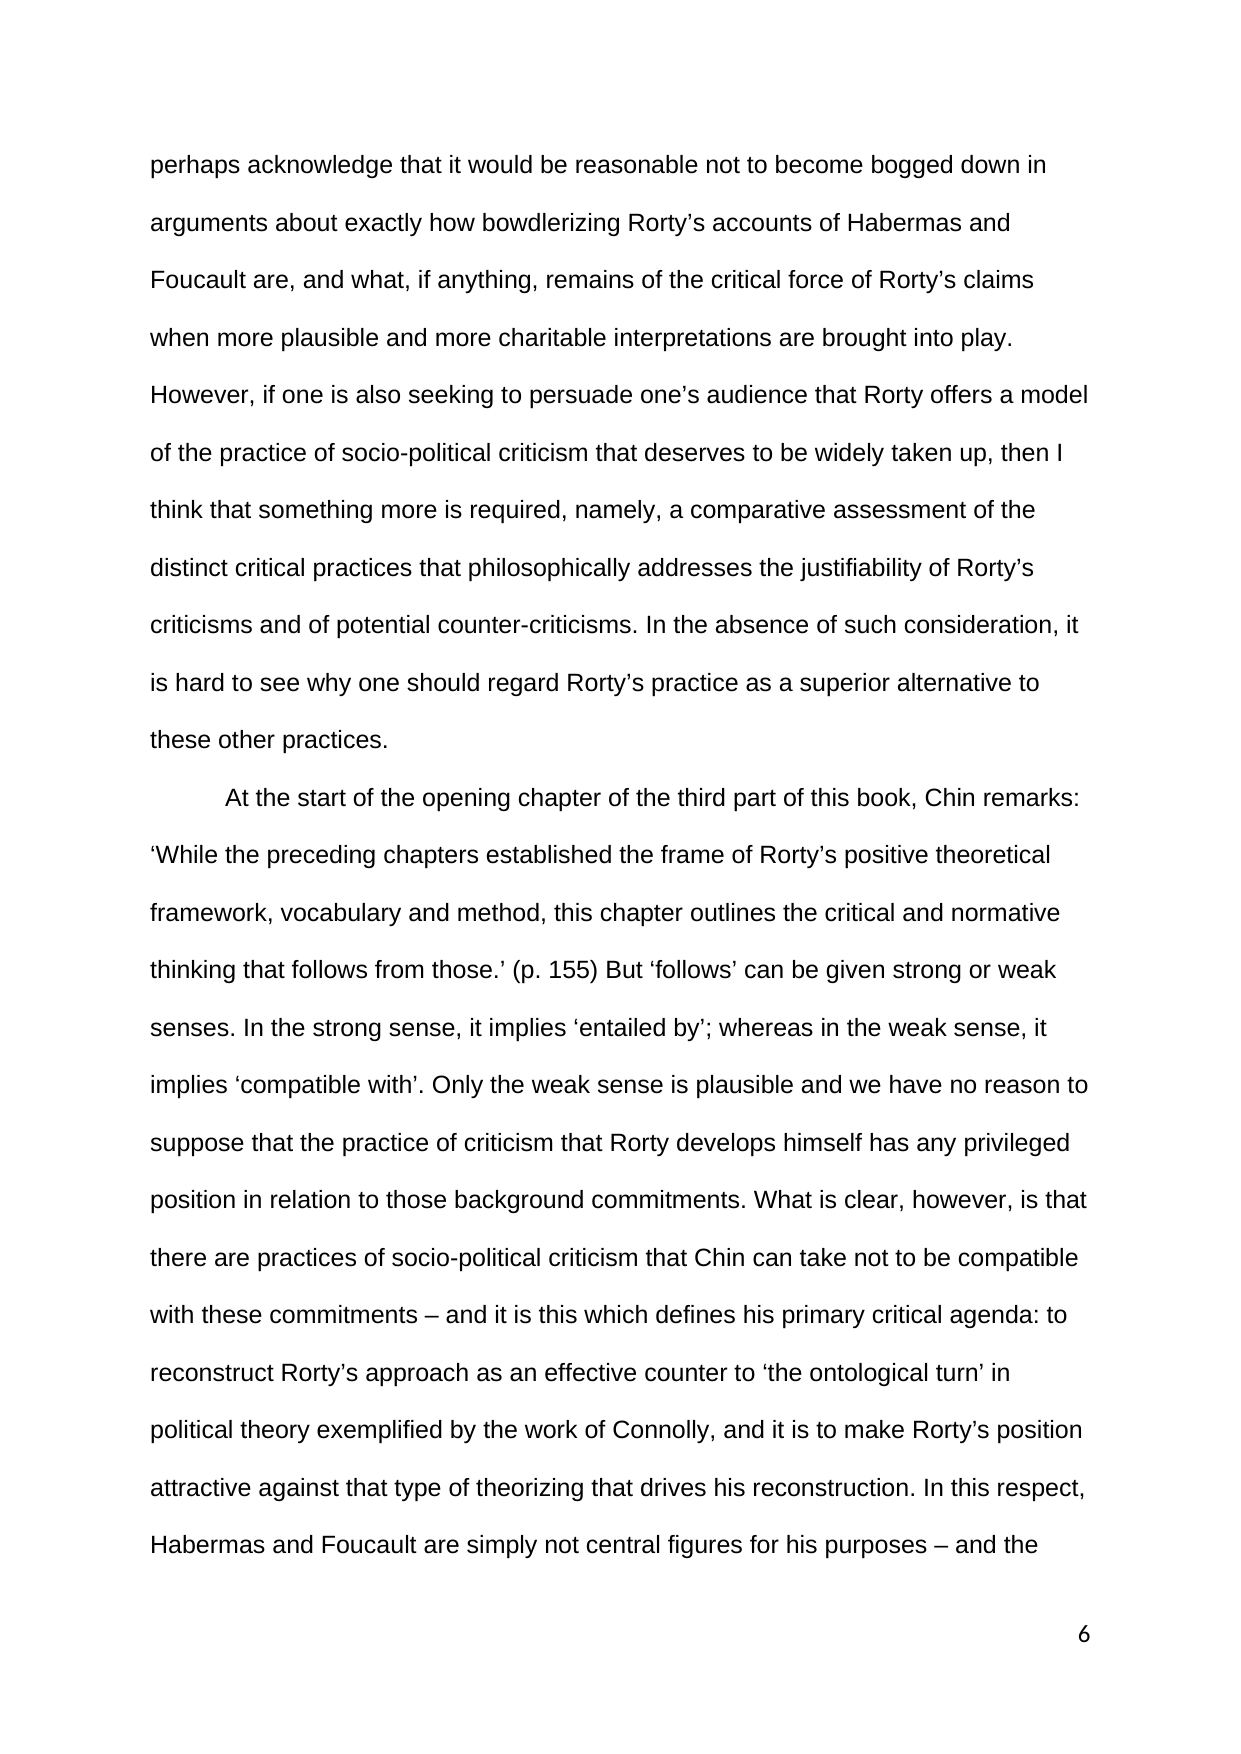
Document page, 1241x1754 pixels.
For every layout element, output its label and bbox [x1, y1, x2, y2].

text [150, 150, 1090, 754]
text [150, 782, 1090, 1559]
